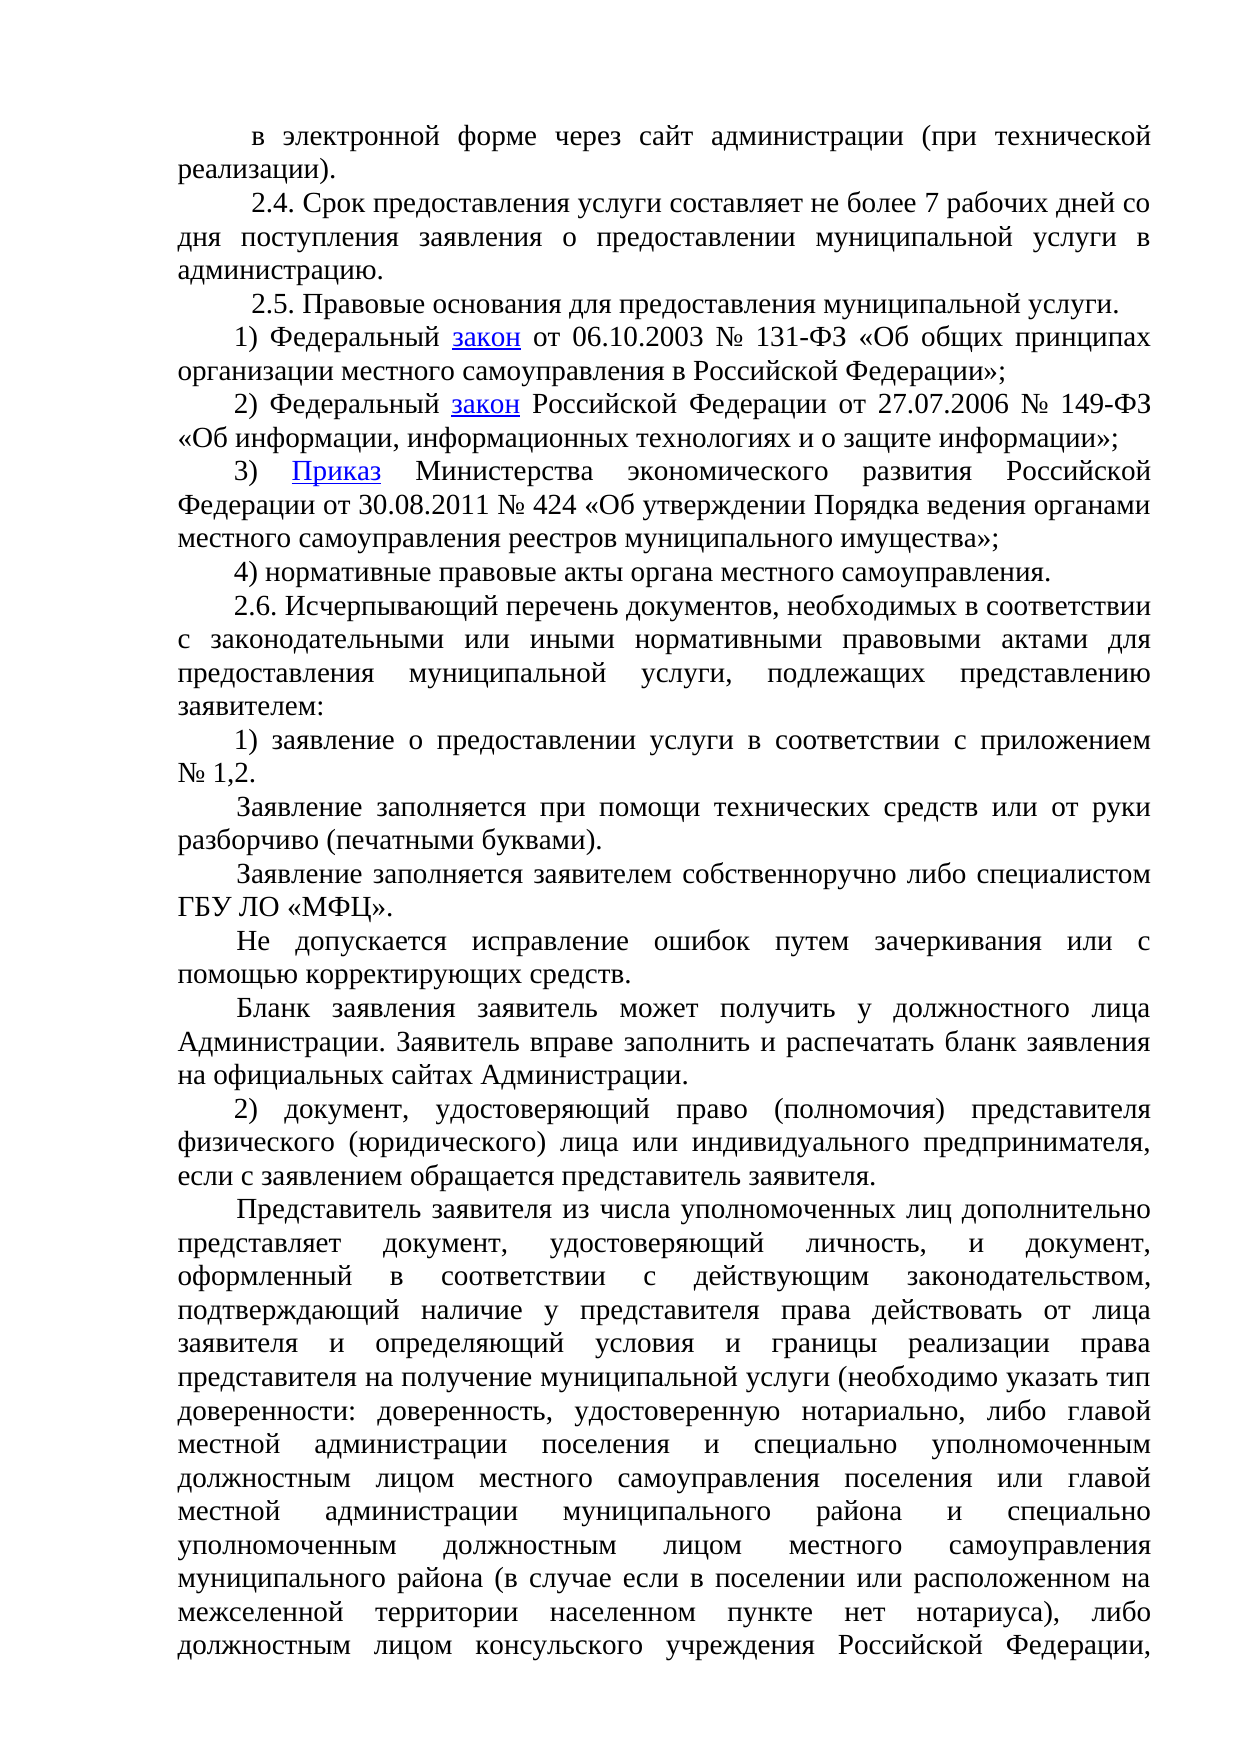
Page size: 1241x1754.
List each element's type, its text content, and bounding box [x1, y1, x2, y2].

text в электронной форме через сайт администрации (при технической реализации). [177, 118, 1152, 185]
text 2.4. Срок предоставления услуги составляет не более 7 рабочих дней со дня поступления заявления о предоставлении муниципальной услуги в администрацию. [177, 185, 1152, 286]
text 3) Приказ Министерства экономического развития Российской Федерации от 30.08.2011 № 424 «Об утверждении Порядка ведения органами местного самоуправления реестров муниципального имущества»; [177, 453, 1152, 554]
text 2.5. Правовые основания для предоставления муниципальной услуги. [177, 286, 1152, 319]
text Заявление заполняется заявителем собственноручно либо специалистом ГБУ ЛО «МФЦ». [177, 856, 1152, 923]
text 2) Федеральный закон Российской Федерации от 27.07.2006 № 149-ФЗ «Об информации, информационных технологиях и о защите информации»; [177, 386, 1152, 453]
text 1) Федеральный закон от 06.10.2003 № 131-ФЗ «Об общих принципах организации местного самоуправления в Российской Федерации»; [177, 319, 1152, 386]
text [177, 1191, 1152, 1661]
text 2) документ, удостоверяющий право (полномочия) представителя физического (юридического) лица или индивидуального предпринимателя, если с заявлением обращается представитель заявителя. [177, 1091, 1152, 1191]
text 2.6. Исчерпывающий перечень документов, необходимых в соответствии с законодательными или иными нормативными правовыми актами для предоставления муниципальной услуги, подлежащих представлению заявителем: [177, 588, 1152, 722]
text 4) нормативные правовые акты органа местного самоуправления. [177, 554, 1152, 588]
text Заявление заполняется при помощи технических средств или от руки разборчиво (печатными буквами). [177, 789, 1152, 856]
text Бланк заявления заявитель может получить у должностного лица Администрации. Заявитель вправе заполнить и распечатать бланк заявления на официальных сайтах Администрации. [177, 990, 1152, 1091]
text Не допускается исправление ошибок путем зачеркивания или с помощью корректирующих средств. [177, 923, 1152, 990]
text 1) заявление о предоставлении услуги в соответствии с приложением № 1,2. [177, 722, 1152, 789]
